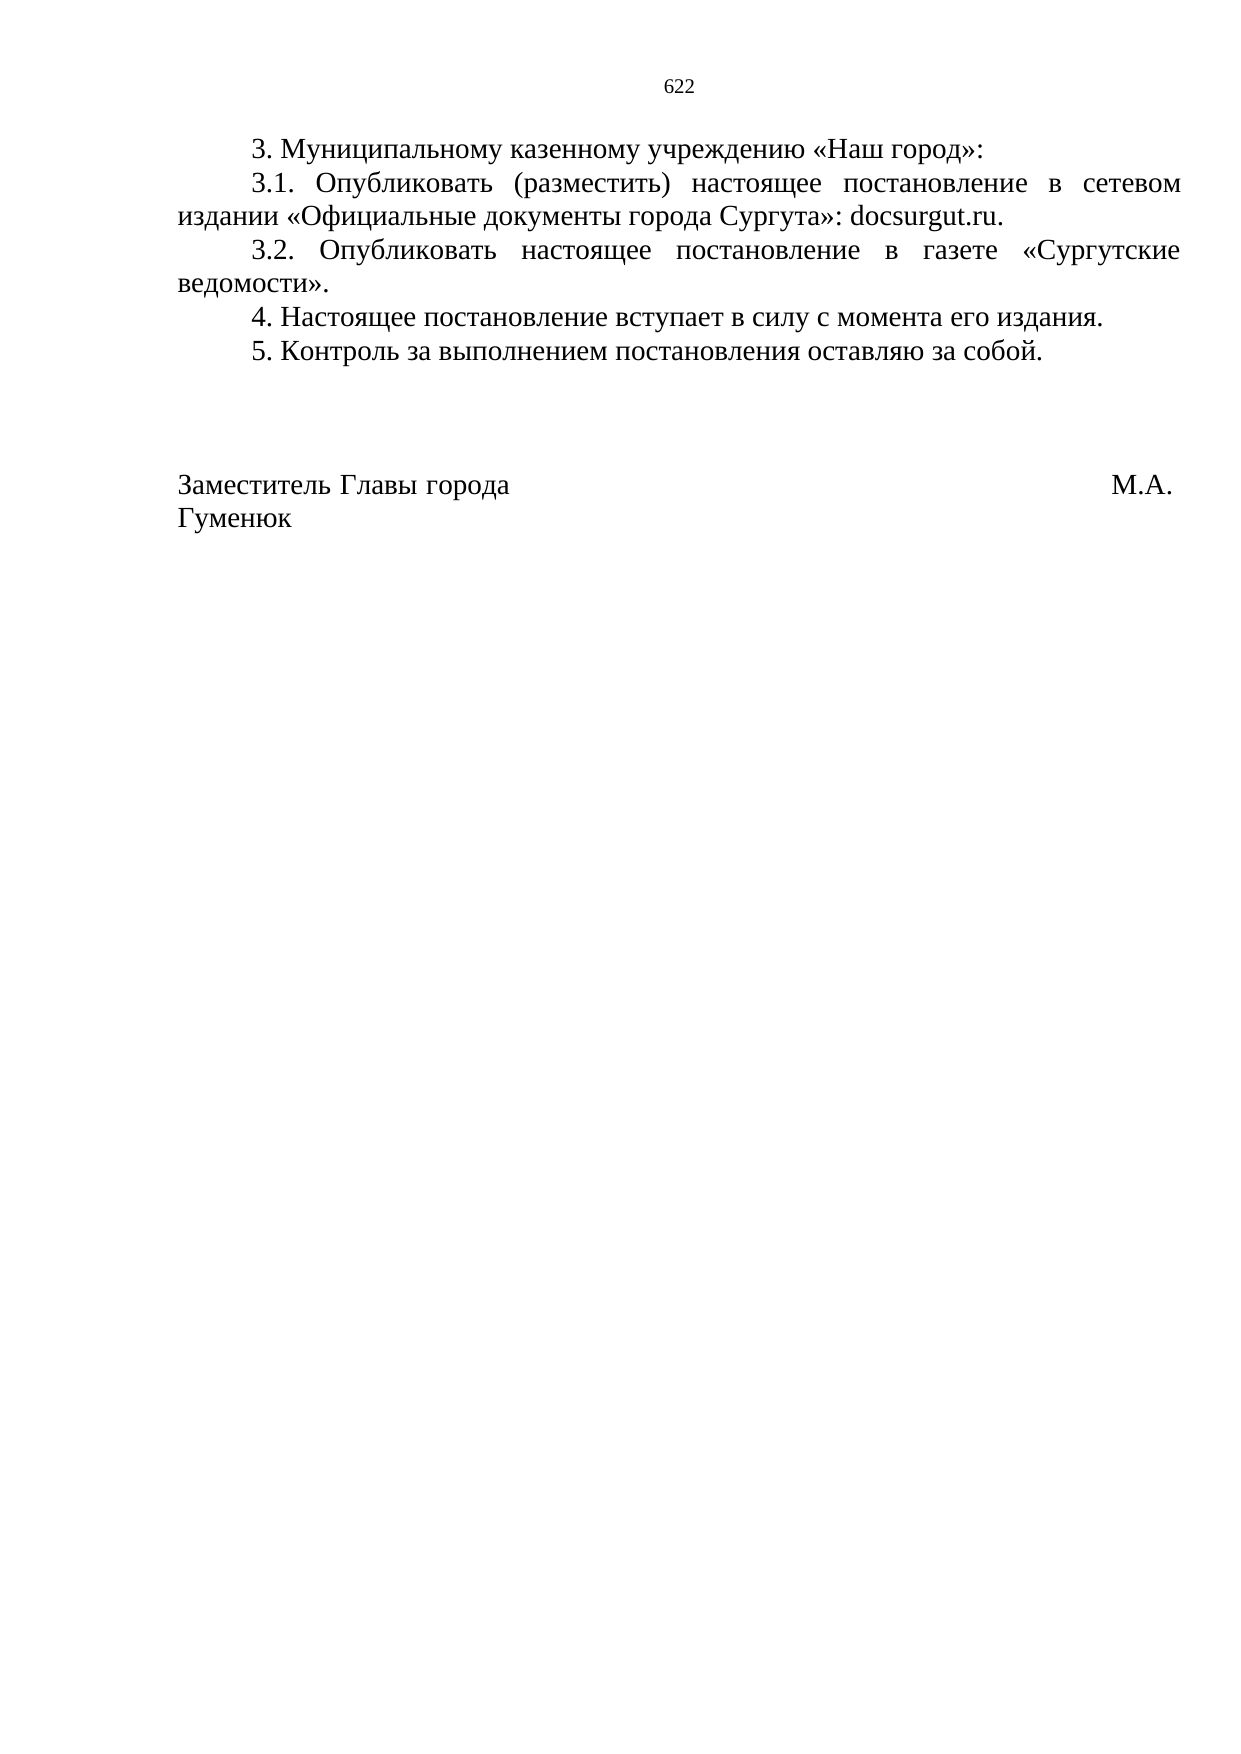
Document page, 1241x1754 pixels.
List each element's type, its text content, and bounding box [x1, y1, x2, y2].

text 3. Муниципальному казенному учреждению «Наш город»: [177, 131, 1181, 165]
text 3.2. Опубликовать настоящее постановление в газете «Сургутские ведомости». [177, 232, 1181, 299]
text 4. Настоящее постановление вступает в силу с момента его издания. [177, 299, 1181, 333]
text 5. Контроль за выполнением постановления оставляю за собой. [177, 333, 1181, 366]
text Заместитель Главы города М.А. Гуменюк [177, 467, 1181, 534]
text 3.1. Опубликовать (разместить) настоящее постановление в сетевом издании «Официальные документы города Сургута»: docsurgut.ru. [177, 165, 1181, 232]
